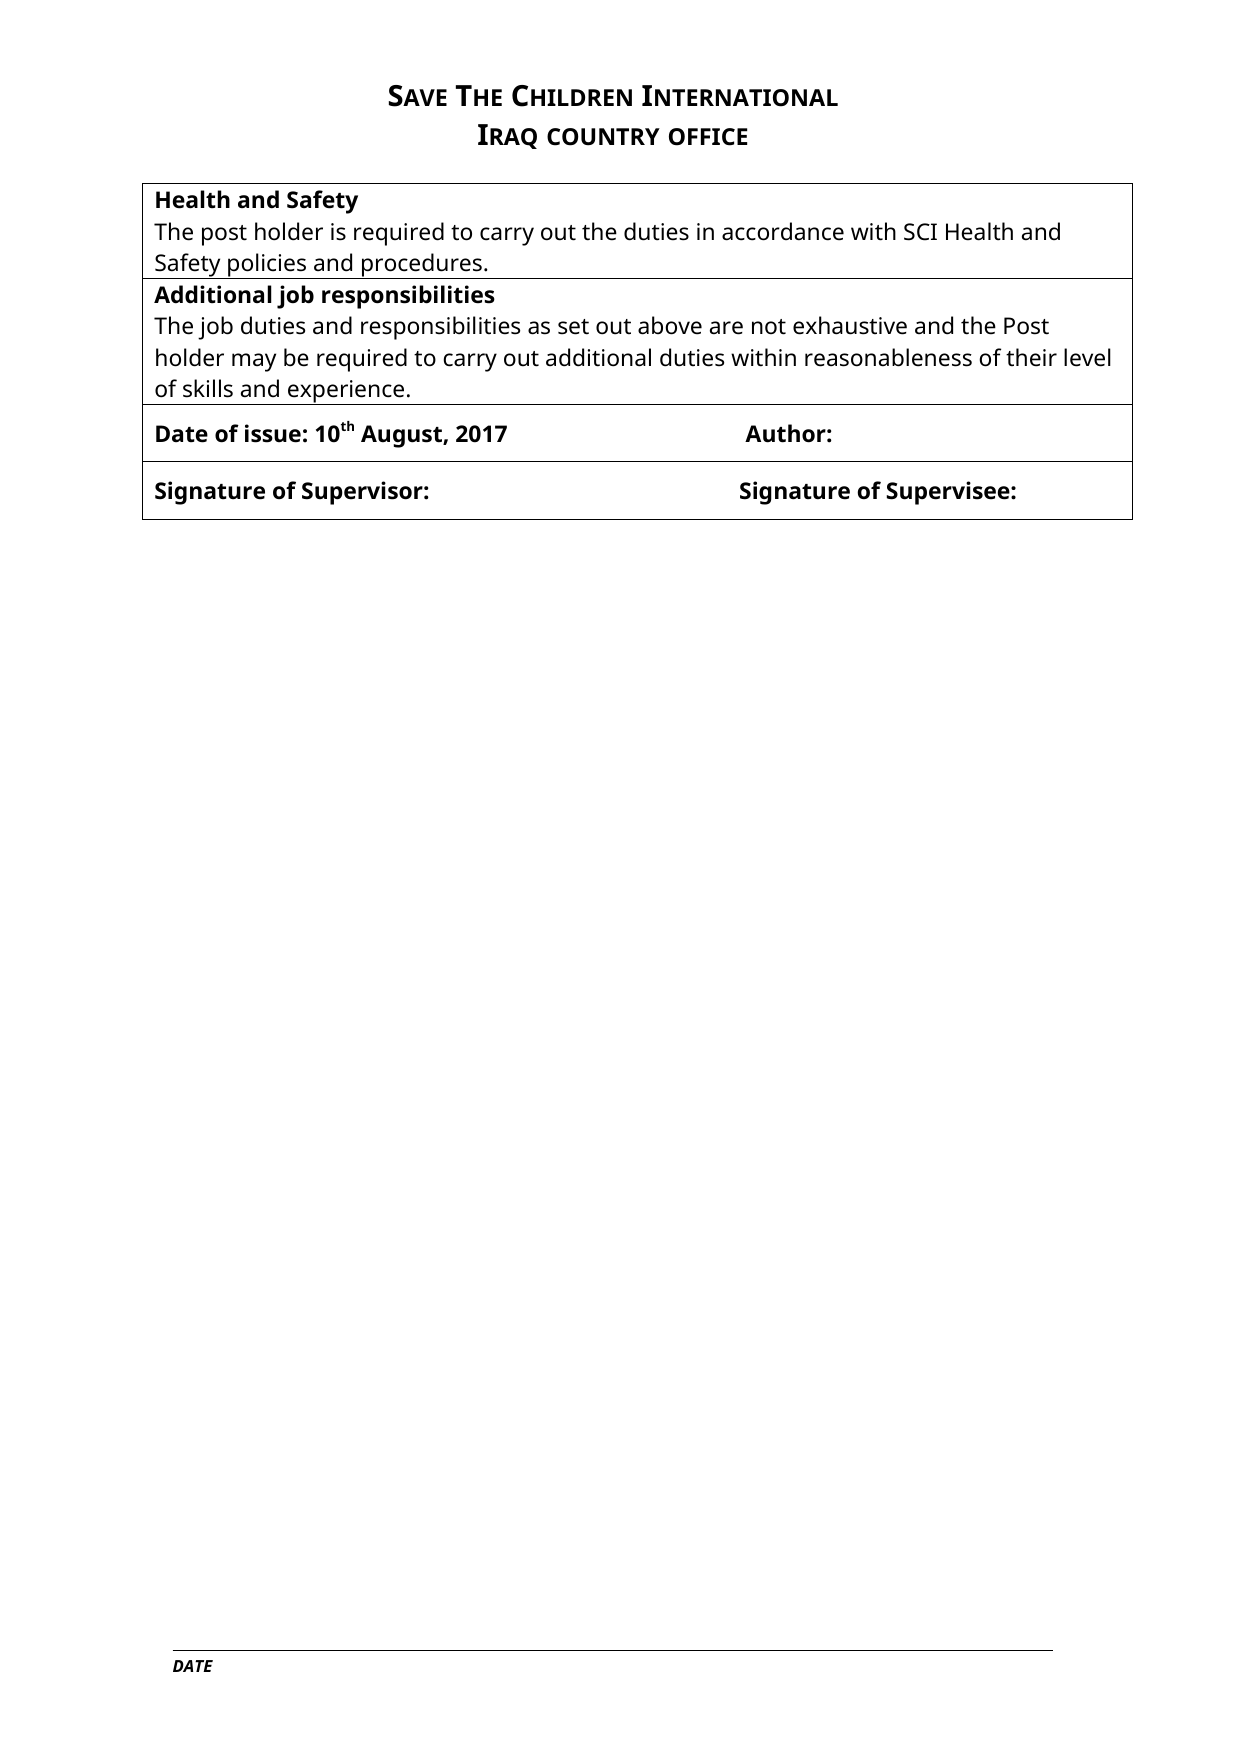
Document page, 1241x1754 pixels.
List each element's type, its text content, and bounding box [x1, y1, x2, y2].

table_cell Additional job responsibilities The job duties and responsibilities as set out above are not exhaustive and the Post holder may be required to carry out additional duties within reasonableness of their level of skills and experience. [143, 279, 1132, 404]
table_cell Health and Safety The post holder is required to carry out the duties in accordance with SCI Health and Safety policies and procedures. [143, 184, 1132, 278]
table_cell Signature of Supervisor: Signature of Supervisee: [143, 462, 1132, 518]
table_cell Date of issue: 10th August, 2017 Author: [143, 405, 1132, 461]
